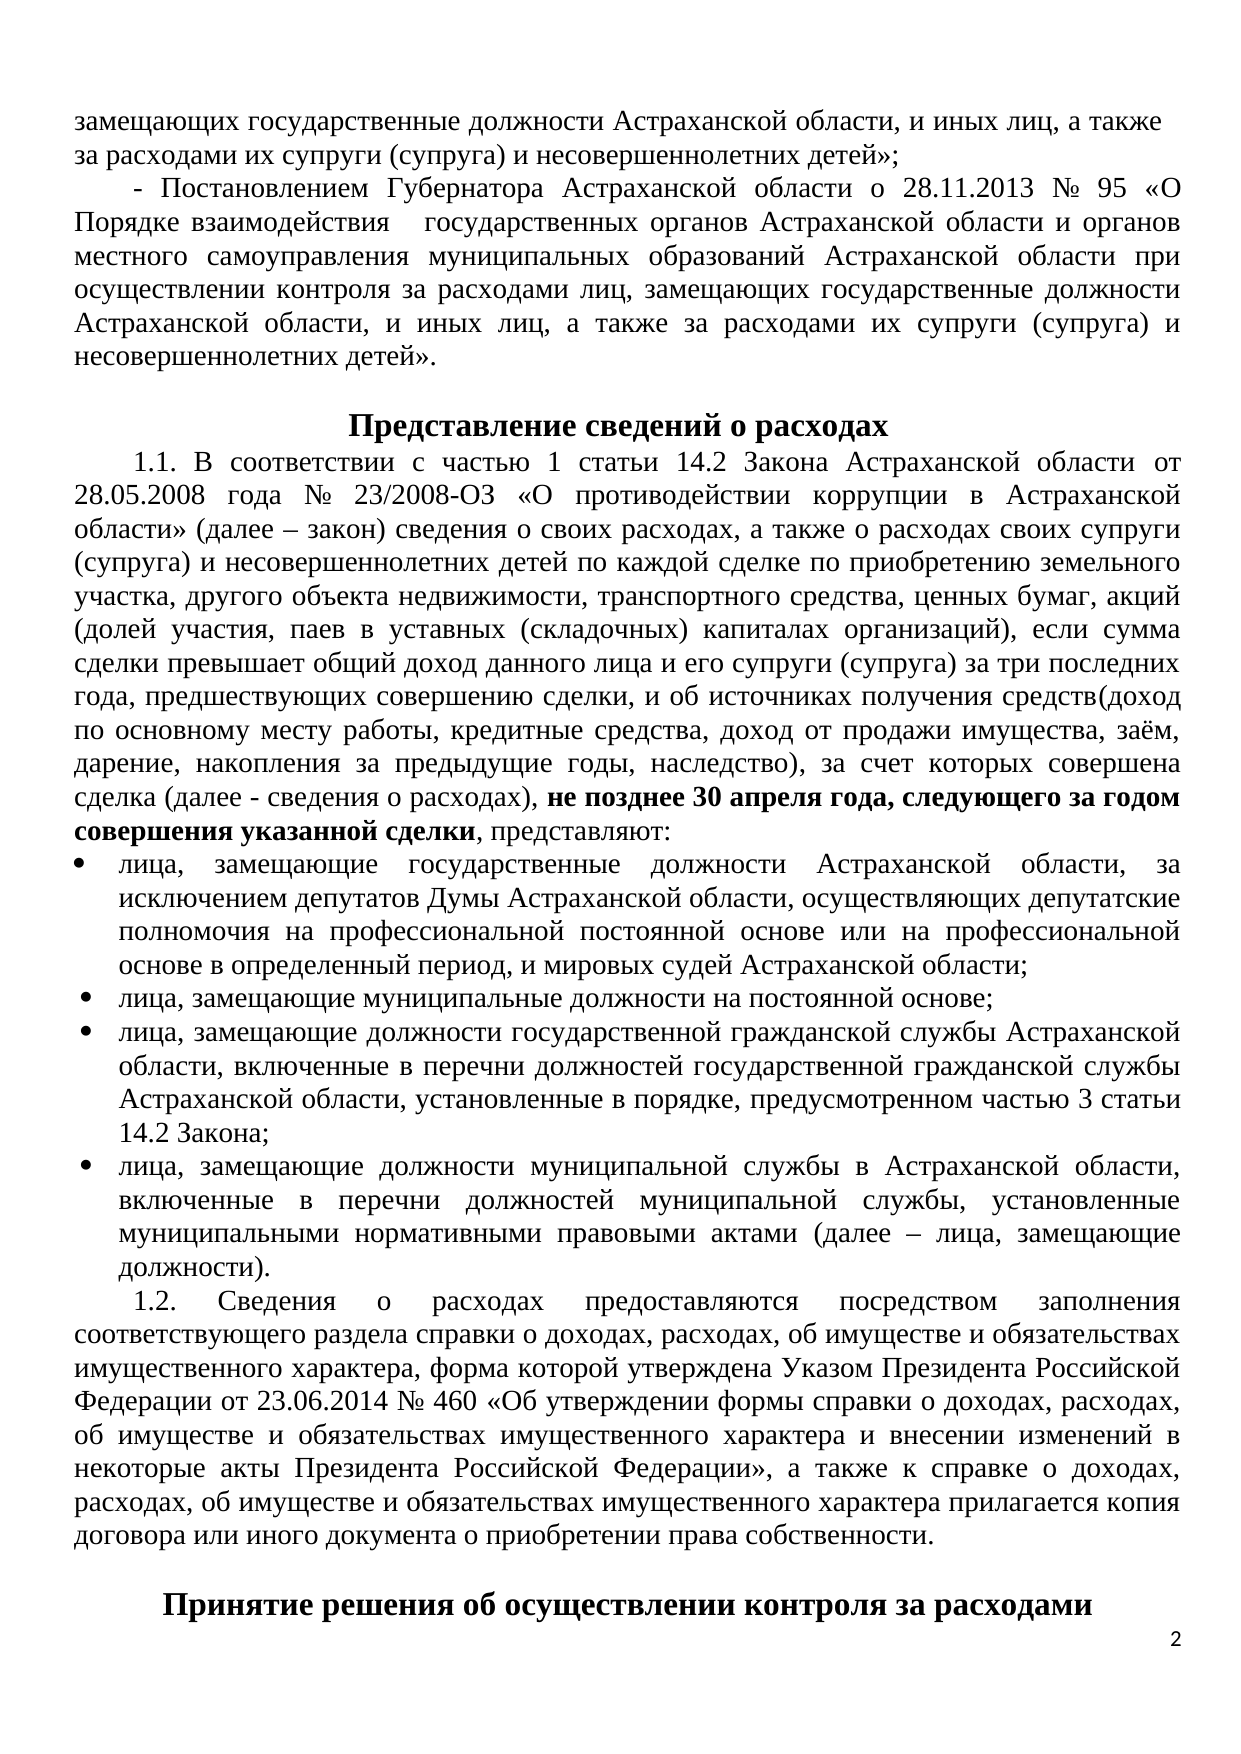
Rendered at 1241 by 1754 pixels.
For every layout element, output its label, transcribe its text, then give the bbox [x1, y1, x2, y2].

list лица, замещающие государственные должности Астраханской области, за исключением депутатов Думы Астраханской области, осуществляющих депутатские полномочия на профессиональной постоянной основе или на профессиональной основе в определенный период, и мировых судей Астраханской области; [74, 846, 1181, 980]
text 1.2. Сведения о расходах предоставляются посредством заполнения соответствующего раздела справки о доходах, расходах, об имуществе и обязательствах имущественного характера, форма которой утверждена Указом Президента Российской Федерации от 23.06.2014 № 460 «Об утверждении формы справки о доходах, расходах, об имуществе и обязательствах имущественного характера и внесении изменений в некоторые акты Президента Российской Федерации», а также к справке о доходах, расходах, об имуществе и обязательствах имущественного характера прилагается копия договора или иного документа о приобретении права собственности. [74, 1283, 1181, 1551]
text - Постановлением Губернатора Астраханской области о 28.11.2013 № 95 «О Порядке взаимодействия государственных органов Астраханской области и органов местного самоуправления муниципальных образований Астраханской области при осуществлении контроля за расходами лиц, замещающих государственные должности Астраханской области, и иных лиц, а также за расходами их супруги (супруга) и несовершеннолетних детей». [74, 171, 1181, 372]
list Представление сведений о расходах [74, 405, 1163, 444]
text Принятие решения об осуществлении контроля за расходами [74, 1584, 1181, 1623]
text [74, 103, 1163, 171]
list лица, замещающие должности муниципальной службы в Астраханской области, включенные в перечни должностей муниципальной службы, установленные муниципальными нормативными правовыми актами (далее – лица, замещающие должности). [81, 1148, 1181, 1283]
list лица, замещающие муниципальные должности на постоянной основе; [81, 980, 1181, 1014]
list лица, замещающие должности государственной гражданской службы Астраханской области, включенные в перечни должностей государственной гражданской службы Астраханской области, установленные в порядке, предусмотренном частью 3 статьи 14.2 Закона; [81, 1014, 1181, 1148]
text 1.1. В соответствии с частью 1 статьи 14.2 Закона Астраханской области от 28.05.2008 года № 23/2008-ОЗ «О противодействии коррупции в Астраханской области» (далее – закон) сведения о своих расходах, а также о расходах своих супруги (супруга) и несовершеннолетних детей по каждой сделке по приобретению земельного участка, другого объекта недвижимости, транспортного средства, ценных бумаг, акций (долей участия, паев в уставных (складочных) капиталах организаций), если сумма сделки превышает общий доход данного лица и его супруги (супруга) за три последних года, предшествующих совершению сделки, и об источниках получения средств(доход по основному месту работы, кредитные средства, доход от продажи имущества, заём, дарение, накопления за предыдущие годы, наследство), за счет которых совершена сделка (далее - сведения о расходах), не позднее 30 апреля года, следующего за годом совершения указанной сделки, представляют: [74, 444, 1181, 846]
